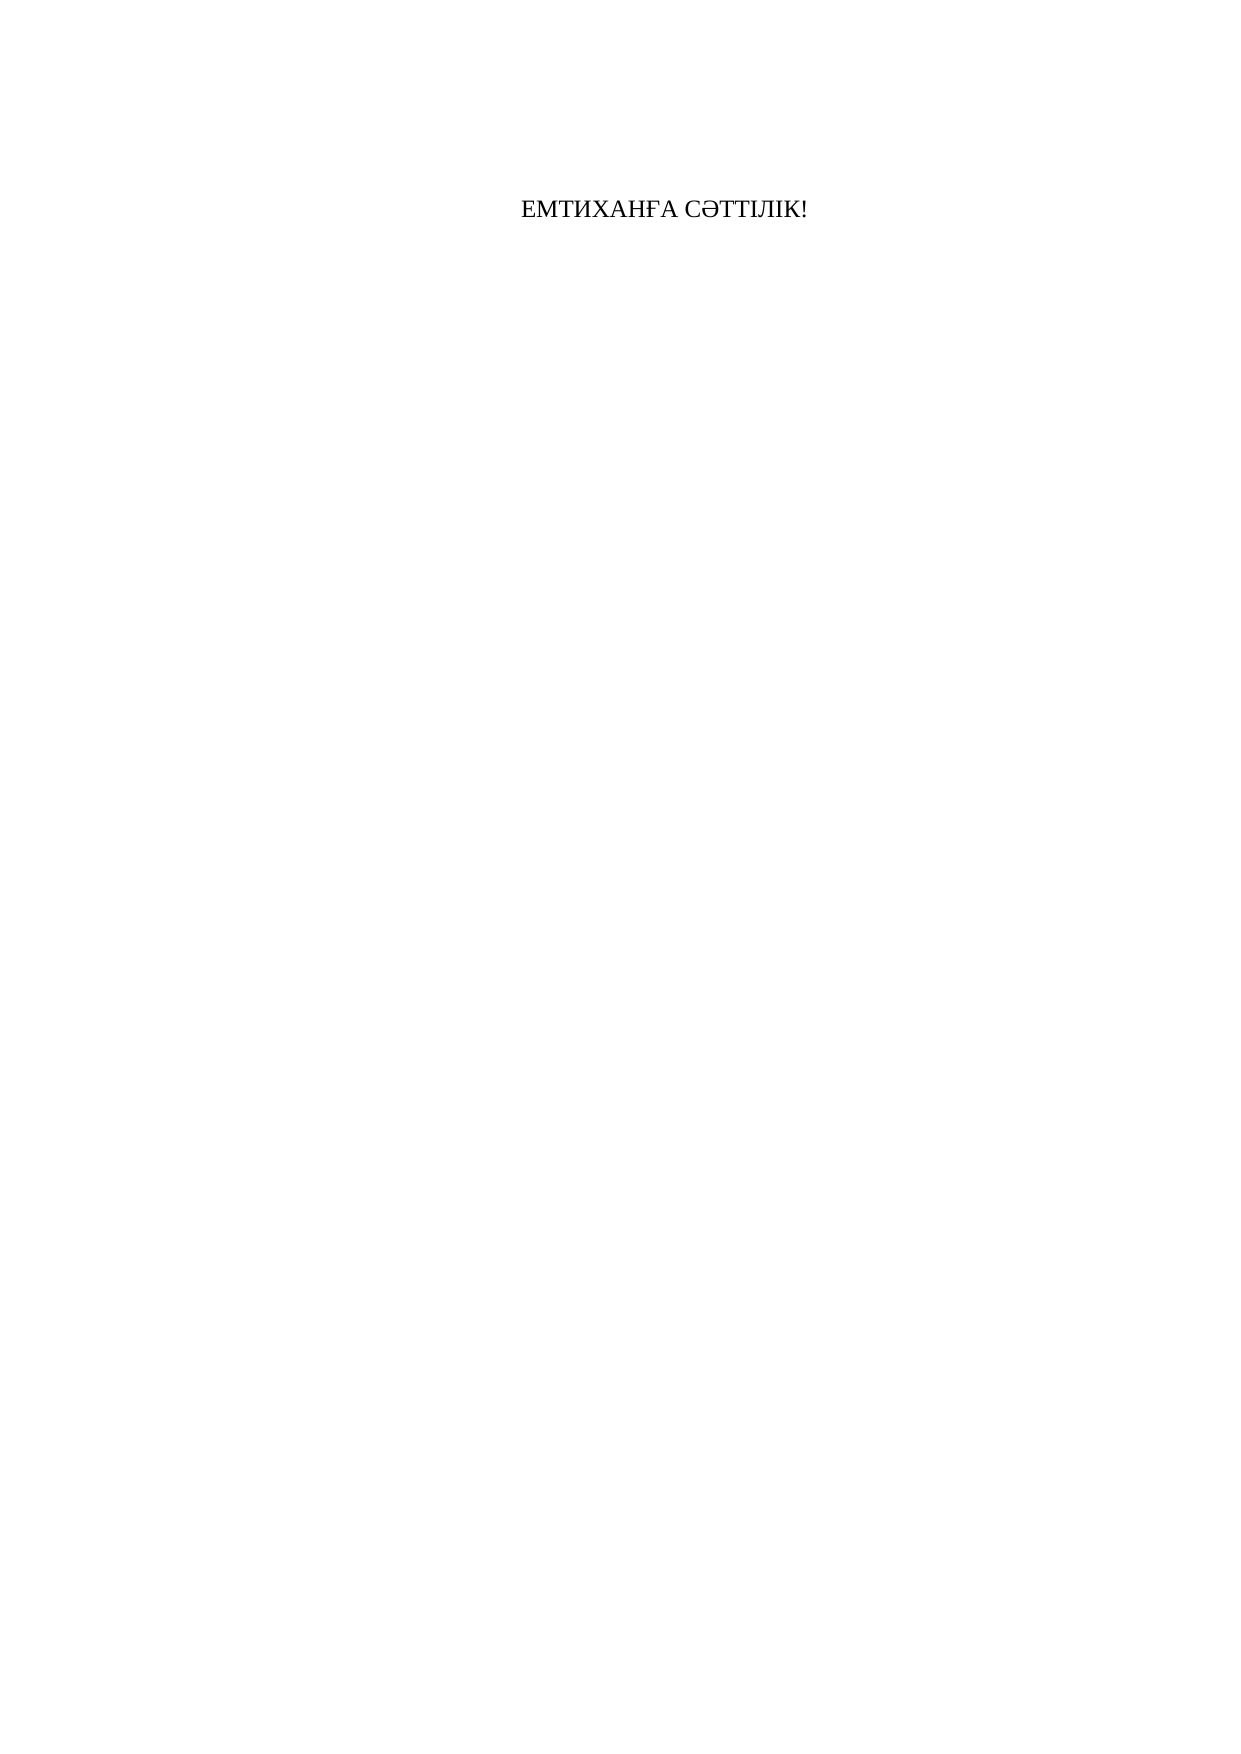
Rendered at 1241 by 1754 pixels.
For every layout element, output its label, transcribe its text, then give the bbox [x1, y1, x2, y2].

text ЕМТИХАНҒА СӘТТІЛІК! [369, 194, 960, 223]
